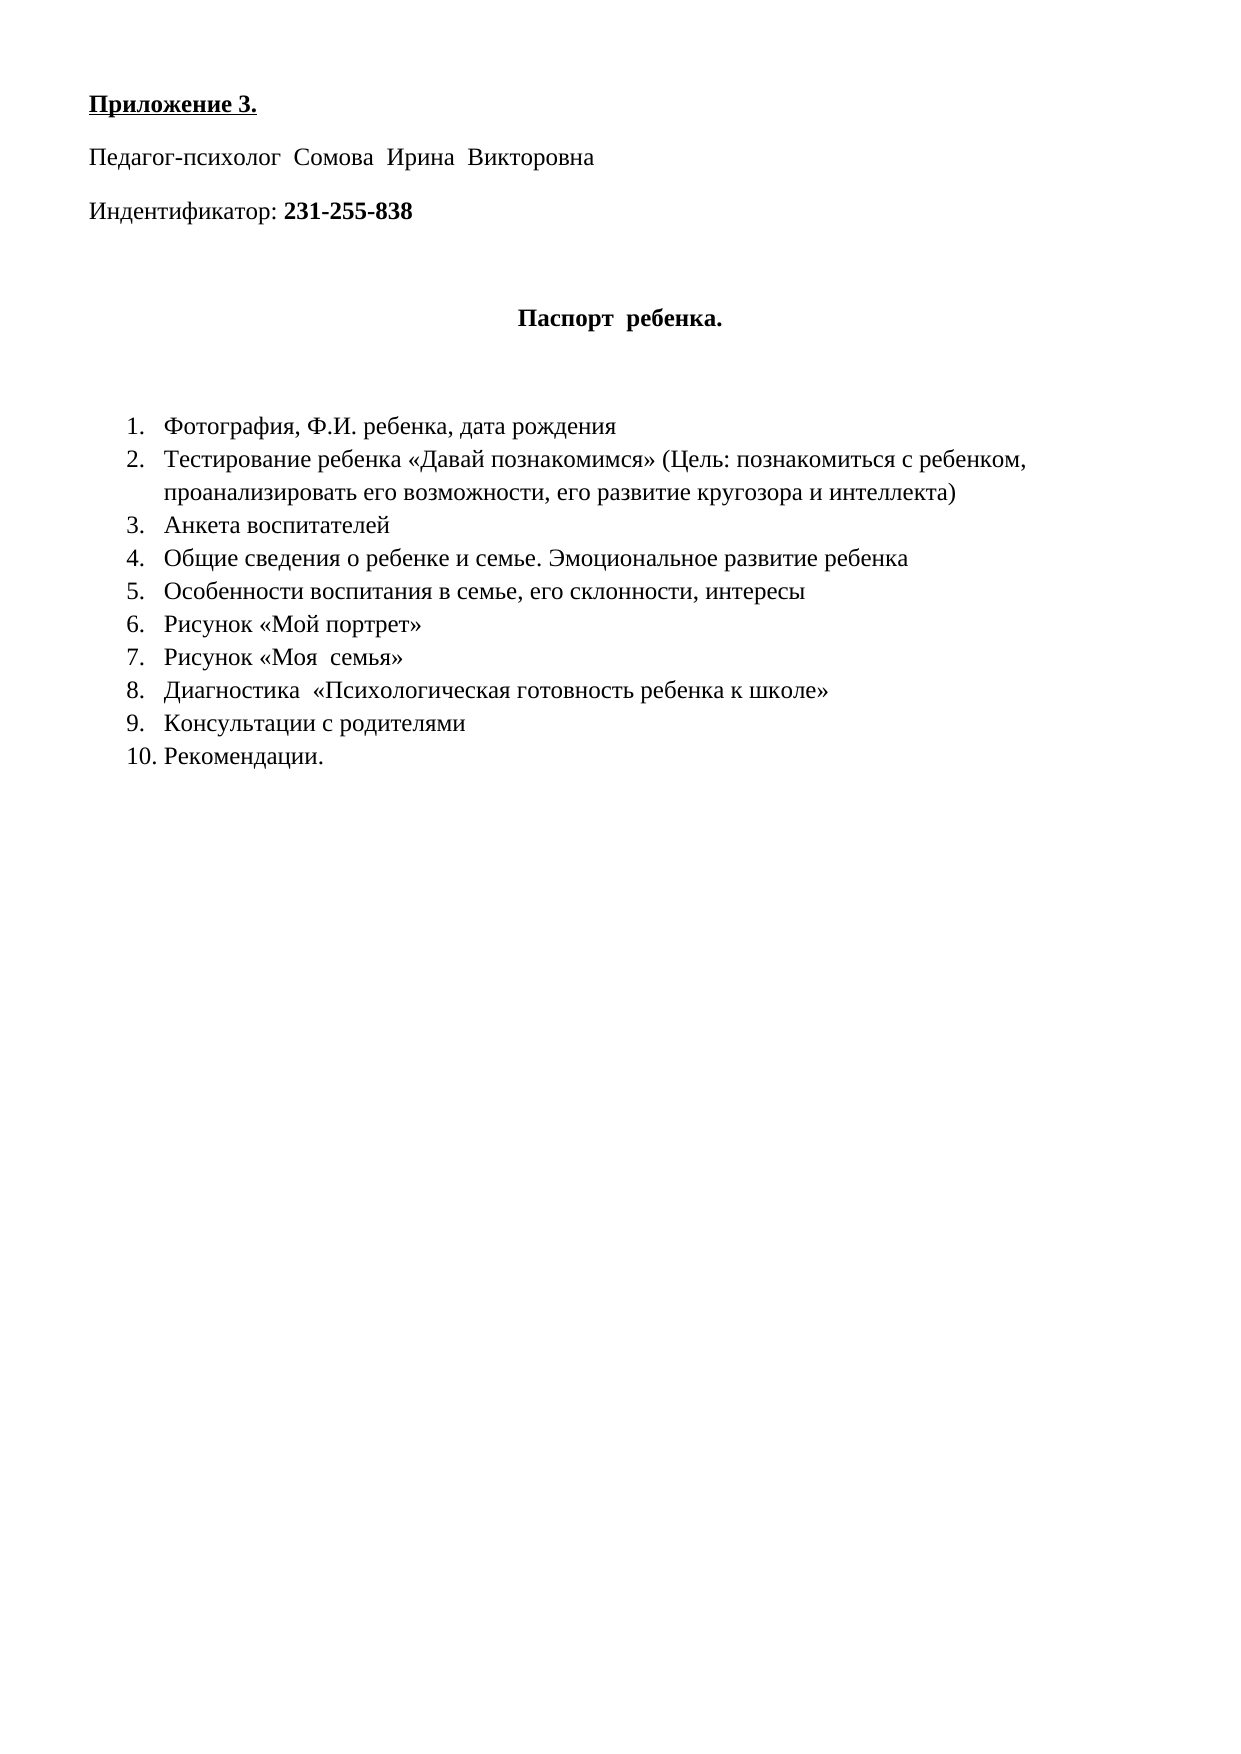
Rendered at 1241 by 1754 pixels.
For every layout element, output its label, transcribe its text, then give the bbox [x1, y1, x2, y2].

list Тестирование ребенка «Давай познакомимся» (Цель: познакомиться с ребенком, проанализировать его возможности, его развитие кругозора и интеллекта) [126, 444, 1152, 506]
list Рекомендации. [126, 741, 1152, 770]
text Паспорт ребенка. [89, 303, 1152, 332]
list Консультации с родителями [126, 708, 1152, 737]
list Особенности воспитания в семье, его склонности, интересы [126, 576, 1152, 605]
list Рисунок «Мой портрет» [126, 609, 1152, 638]
text Педагог-психолог Сомова Ирина Викторовна [89, 142, 1152, 171]
list Диагностика «Психологическая готовность ребенка к школе» [126, 675, 1152, 704]
list Анкета воспитателей [126, 510, 1152, 539]
list Фотография, Ф.И. ребенка, дата рождения [126, 411, 1152, 440]
text Приложение 3. [89, 89, 1152, 117]
text Индентификатор: 231-255-838 [89, 196, 1152, 225]
list Общие сведения о ребенке и семье. Эмоциональное развитие ребенка [126, 543, 1152, 572]
list Рисунок «Моя семья» [126, 642, 1152, 671]
